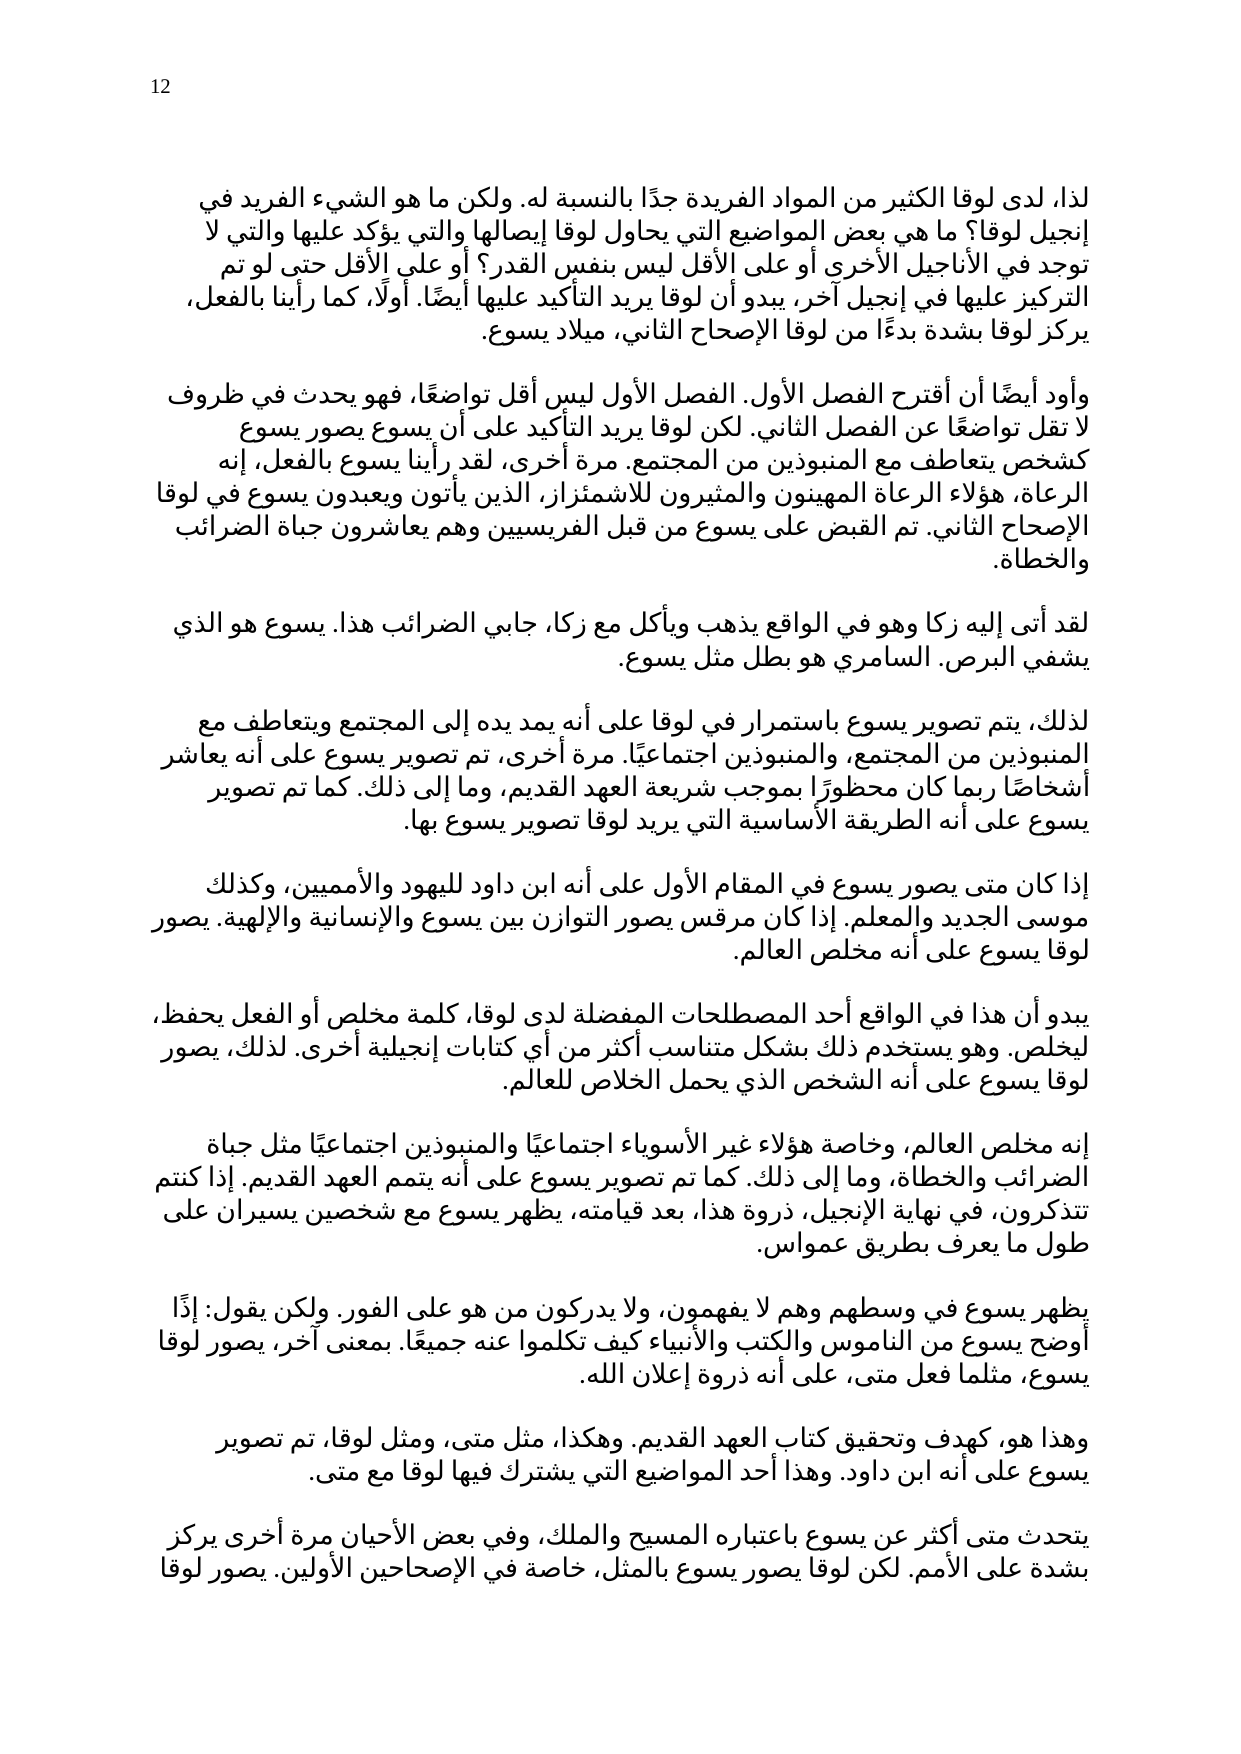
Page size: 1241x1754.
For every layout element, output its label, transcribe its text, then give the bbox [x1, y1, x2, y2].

text إنه مخلص العالم، وخاصة هؤلاء غير الأسوياء اجتماعيًا والمنبوذين اجتماعيًا مثل جباة الضرائب والخطاة، وما إلى ذلك. كما تم تصوير يسوع على أنه يتمم العهد القديم. إذا كنتم تتذكرون، في نهاية الإنجيل، ذروة هذا، بعد قيامته، يظهر يسوع مع شخصين يسيران على طول ما يعرف بطريق عمواس. [150, 1127, 1090, 1259]
text وهذا هو، كهدف وتحقيق كتاب العهد القديم. وهكذا، مثل متى، ومثل لوقا، تم تصوير يسوع على أنه ابن داود. وهذا أحد المواضيع التي يشترك فيها لوقا مع متى. [150, 1421, 1090, 1487]
text لذا، لدى لوقا الكثير من المواد الفريدة جدًا بالنسبة له. ولكن ما هو الشيء الفريد في إنجيل لوقا؟ ما هي بعض المواضيع التي يحاول لوقا إيصالها والتي يؤكد عليها والتي لا توجد في الأناجيل الأخرى أو على الأقل ليس بنفس القدر؟ أو على الأقل حتى لو تم التركيز عليها في إنجيل آخر، يبدو أن لوقا يريد التأكيد عليها أيضًا. أولًا، كما رأينا بالفعل، يركز لوقا بشدة بدءًا من لوقا الإصحاح الثاني، ميلاد يسوع. [150, 181, 1090, 346]
text يظهر يسوع في وسطهم وهم لا يفهمون، ولا يدركون من هو على الفور. ولكن يقول: إذًا أوضح يسوع من الناموس والكتب والأنبياء كيف تكلموا عنه جميعًا. بمعنى آخر، يصور لوقا يسوع، مثلما فعل متى، على أنه ذروة إعلان الله. [150, 1291, 1090, 1390]
text لذلك، يتم تصوير يسوع باستمرار في لوقا على أنه يمد يده إلى المجتمع ويتعاطف مع المنبوذين من المجتمع، والمنبوذين اجتماعيًا. مرة أخرى، تم تصوير يسوع على أنه يعاشر أشخاصًا ربما كان محظورًا بموجب شريعة العهد القديم، وما إلى ذلك. كما تم تصوير يسوع على أنه الطريقة الأساسية التي يريد لوقا تصوير يسوع بها. [150, 704, 1090, 836]
text لقد أتى إليه زكا وهو في الواقع يذهب ويأكل مع زكا، جابي الضرائب هذا. يسوع هو الذي يشفي البرص. السامري هو بطل مثل يسوع. [150, 607, 1090, 673]
text وأود أيضًا أن أقترح الفصل الأول. الفصل الأول ليس أقل تواضعًا، فهو يحدث في ظروف لا تقل تواضعًا عن الفصل الثاني. لكن لوقا يريد التأكيد على أن يسوع يصور يسوع كشخص يتعاطف مع المنبوذين من المجتمع. مرة أخرى، لقد رأينا يسوع بالفعل، إنه الرعاة، هؤلاء الرعاة المهينون والمثيرون للاشمئزاز، الذين يأتون ويعبدون يسوع في لوقا الإصحاح الثاني. تم القبض على يسوع من قبل الفريسيين وهم يعاشرون جباة الضرائب والخطاة. [150, 377, 1090, 576]
text يبدو أن هذا في الواقع أحد المصطلحات المفضلة لدى لوقا، كلمة مخلص أو الفعل يحفظ، ليخلص. وهو يستخدم ذلك بشكل متناسب أكثر من أي كتابات إنجيلية أخرى. لذلك، يصور لوقا يسوع على أنه الشخص الذي يحمل الخلاص للعالم. [150, 997, 1090, 1096]
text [150, 1518, 1090, 1584]
text إذا كان متى يصور يسوع في المقام الأول على أنه ابن داود لليهود والأمميين، وكذلك موسى الجديد والمعلم. إذا كان مرقس يصور التوازن بين يسوع والإنسانية والإلهية. يصور لوقا يسوع على أنه مخلص العالم. [150, 867, 1090, 966]
